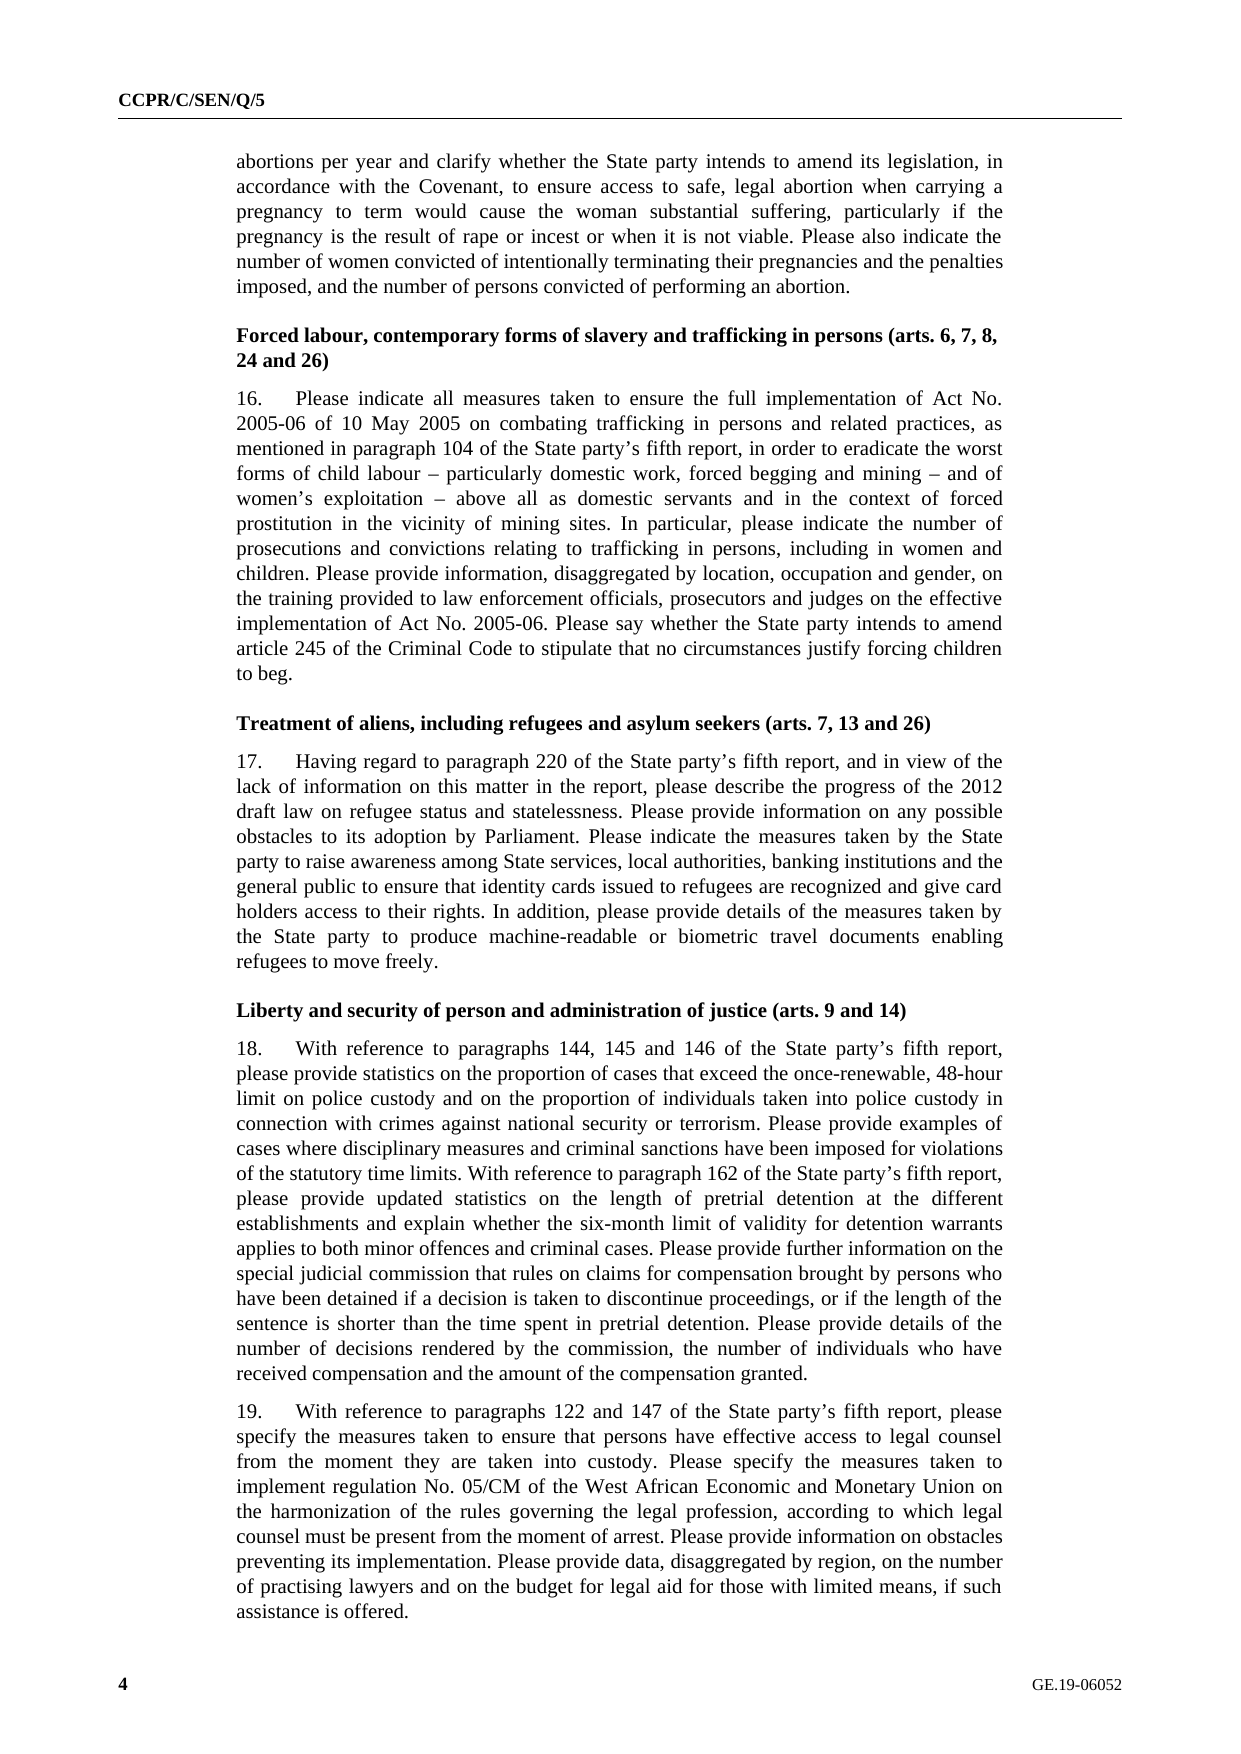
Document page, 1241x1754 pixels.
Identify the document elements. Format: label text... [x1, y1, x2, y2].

text 19. With reference to paragraphs 122 and 147 of the State party’s fifth report, please specify the measures taken to ensure that persons have effective access to legal counsel from the moment they are taken into custody. Please specify the measures taken to implement regulation No. 05/CM of the West African Economic and Monetary Union on the harmonization of the rules governing the legal profession, according to which legal counsel must be present from the moment of arrest. Please provide information on obstacles preventing its implementation. Please provide data, disaggregated by region, on the number of practising lawyers and on the budget for legal aid for those with limited means, if such assistance is offered. [236, 1398, 1004, 1623]
text Forced labour, contemporary forms of slavery and trafficking in persons (arts. 6, 7, 8, 24 and 26) [118, 323, 1004, 373]
text 18. With reference to paragraphs 144, 145 and 146 of the State party’s fifth report, please provide statistics on the proportion of cases that exceed the once-renewable, 48-hour limit on police custody and on the proportion of individuals taken into police custody in connection with crimes against national security or terrorism. Please provide examples of cases where disciplinary measures and criminal sanctions have been imposed for violations of the statutory time limits. With reference to paragraph 162 of the State party’s fifth report, please provide updated statistics on the length of pretrial detention at the different establishments and explain whether the six-month limit of validity for detention warrants applies to both minor offences and criminal cases. Please provide further information on the special judicial commission that rules on claims for compensation brought by persons who have been detained if a decision is taken to discontinue proceedings, or if the length of the sentence is shorter than the time spent in pretrial detention. Please provide details of the number of decisions rendered by the commission, the number of individuals who have received compensation and the amount of the compensation granted. [236, 1035, 1004, 1385]
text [236, 148, 1004, 298]
text 16. Please indicate all measures taken to ensure the full implementation of Act No. 2005-06 of 10 May 2005 on combating trafficking in persons and related practices, as mentioned in paragraph 104 of the State party’s fifth report, in order to eradicate the worst forms of child labour – particularly domestic work, forced begging and mining – and of women’s exploitation – above all as domestic servants and in the context of forced prostitution in the vicinity of mining sites. In particular, please indicate the number of prosecutions and convictions relating to trafficking in persons, including in women and children. Please provide information, disaggregated by location, occupation and gender, on the training provided to law enforcement officials, prosecutors and judges on the effective implementation of Act No. 2005-06. Please say whether the State party intends to amend article 245 of the Criminal Code to stipulate that no circumstances justify forcing children to beg. [236, 385, 1004, 685]
text Liberty and security of person and administration of justice (arts. 9 and 14) [118, 998, 1004, 1023]
text Treatment of aliens, including refugees and asylum seekers (arts. 7, 13 and 26) [118, 710, 1004, 735]
text 17. Having regard to paragraph 220 of the State party’s fifth report, and in view of the lack of information on this matter in the report, please describe the progress of the 2012 draft law on refugee status and statelessness. Please provide information on any possible obstacles to its adoption by Parliament. Please indicate the measures taken by the State party to raise awareness among State services, local authorities, banking institutions and the general public to ensure that identity cards issued to refugees are recognized and give card holders access to their rights. In addition, please provide details of the measures taken by the State party to produce machine-readable or biometric travel documents enabling refugees to move freely. [236, 748, 1004, 973]
